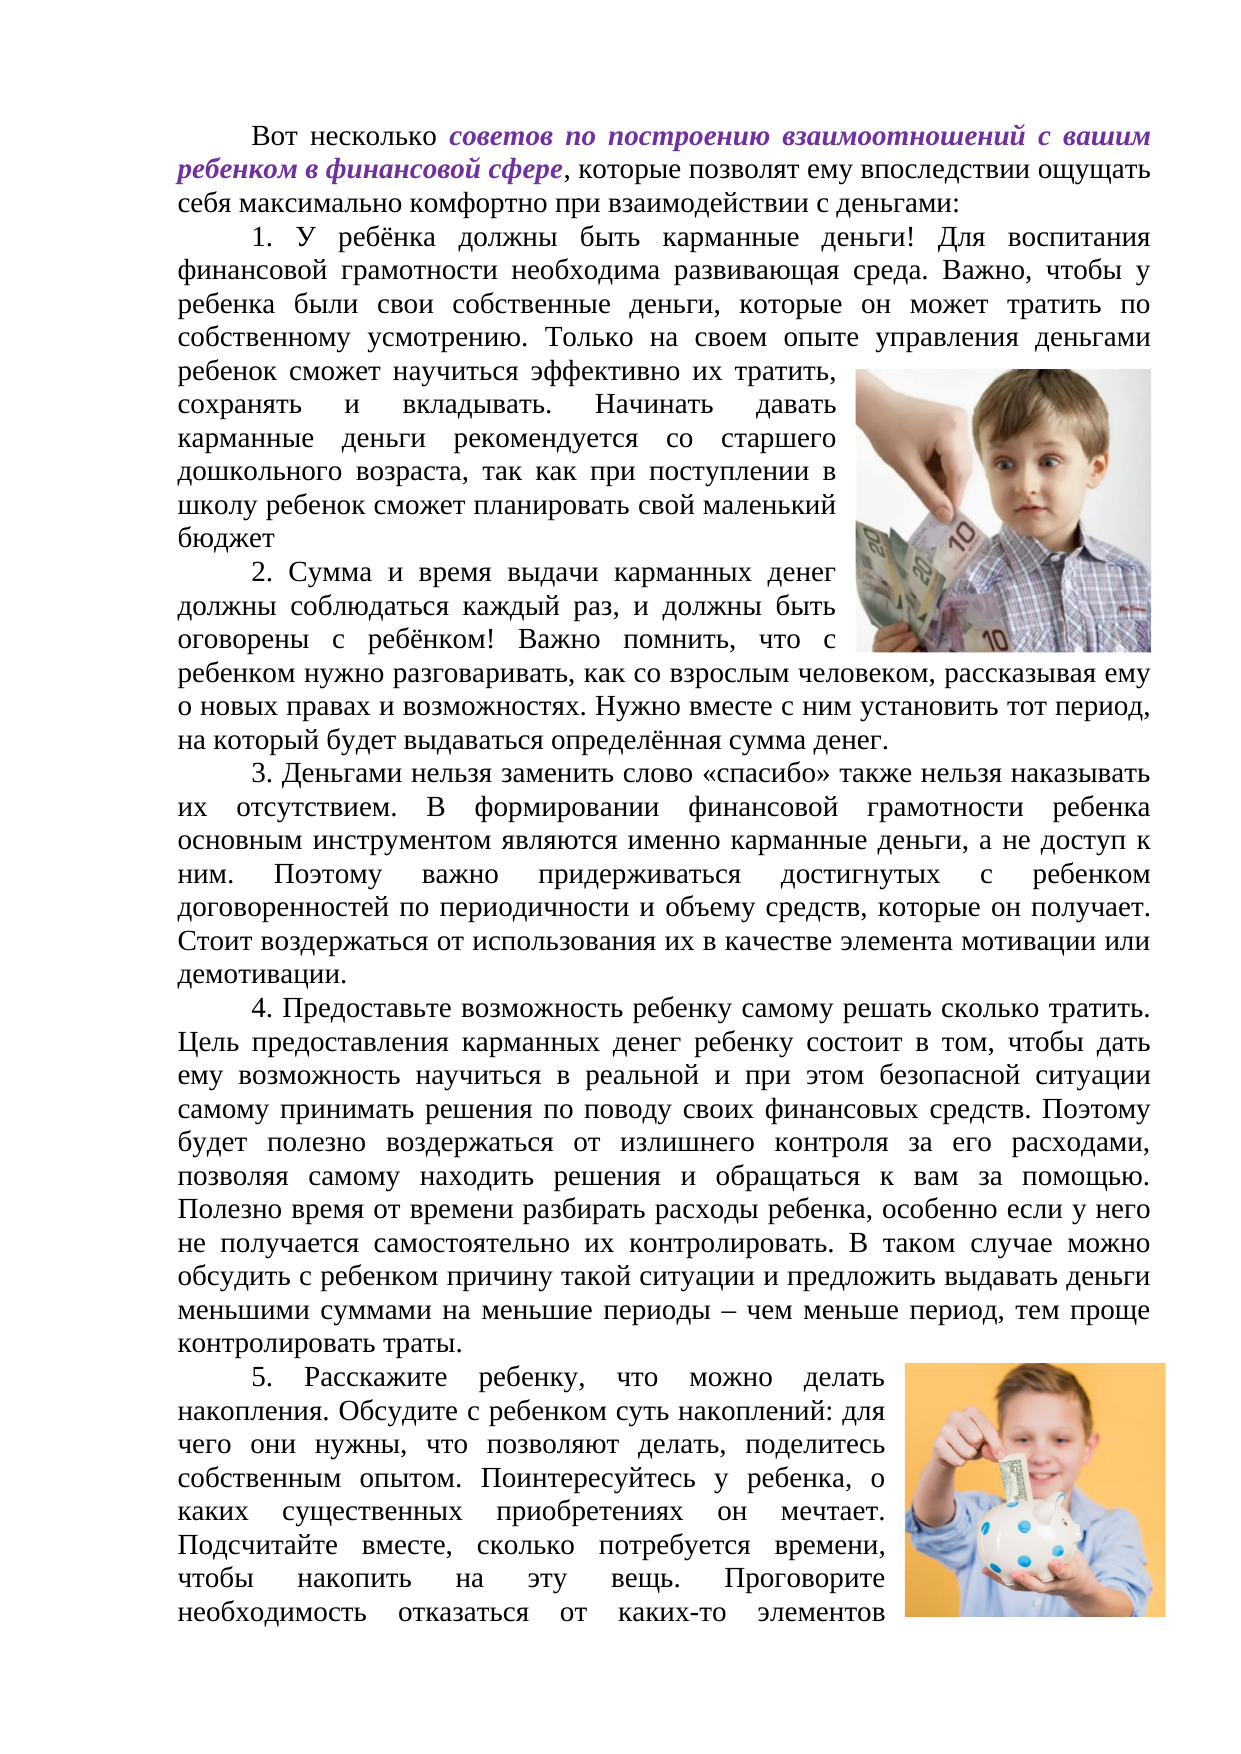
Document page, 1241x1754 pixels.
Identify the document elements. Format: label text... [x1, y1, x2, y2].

text 1. У ребёнка должны быть карманные деньги! Для воспитания финансовой грамотности необходима развивающая среда. Важно, чтобы у ребенка были свои собственные деньги, которые он может тратить по собственному усмотрению. Только на своем опыте управления деньгами ребенок сможет научиться эффективно их тратить, сохранять и вкладывать. Начинать давать карманные деньги рекомендуется со старшего дошкольного возраста, так как при поступлении в школу ребенок сможет планировать свой маленький бюджет [177, 219, 1152, 554]
text Вот несколько советов по построению взаимоотношений с вашим ребенком в финансовой сфере, которые позволят ему впоследствии ощущать себя максимально комфортно при взаимодействии с деньгами: [177, 118, 1152, 219]
picture [904, 1363, 1166, 1617]
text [177, 1359, 1152, 1627]
text 4. Предоставьте возможность ребенку самому решать сколько тратить. Цель предоставления карманных денег ребенку состоит в том, чтобы дать ему возможность научиться в реальной и при этом безопасной ситуации самому принимать решения по поводу своих финансовых средств. Поэтому будет полезно воздержаться от излишнего контроля за его расходами, позволяя самому находить решения и обращаться к вам за помощью. Полезно время от времени разбирать расходы ребенка, особенно если у него не получается самостоятельно их контролировать. В таком случае можно обсудить с ребенком причину такой ситуации и предложить выдавать деньги меньшими суммами на меньшие периоды – чем меньше период, тем проще контролировать траты. [177, 990, 1152, 1359]
picture [855, 369, 1152, 653]
text 2. Сумма и время выдачи карманных денег должны соблюдаться каждый раз, и должны быть оговорены с ребёнком! Важно помнить, что с ребенком нужно разговаривать, как со взрослым человеком, рассказывая ему о новых правах и возможностях. Нужно вместе с ним установить тот период, на который будет выдаваться определённая сумма денег. [177, 554, 1152, 755]
text 3. Деньгами нельзя заменить слово «спасибо» также нельзя наказывать их отсутствием. В формировании финансовой грамотности ребенка основным инструментом являются именно карманные деньги, а не доступ к ним. Поэтому важно придерживаться достигнутых с ребенком договоренностей по периодичности и объему средств, которые он получает. Стоит воздержаться от использования их в качестве элемента мотивации или демотивации. [177, 755, 1152, 990]
